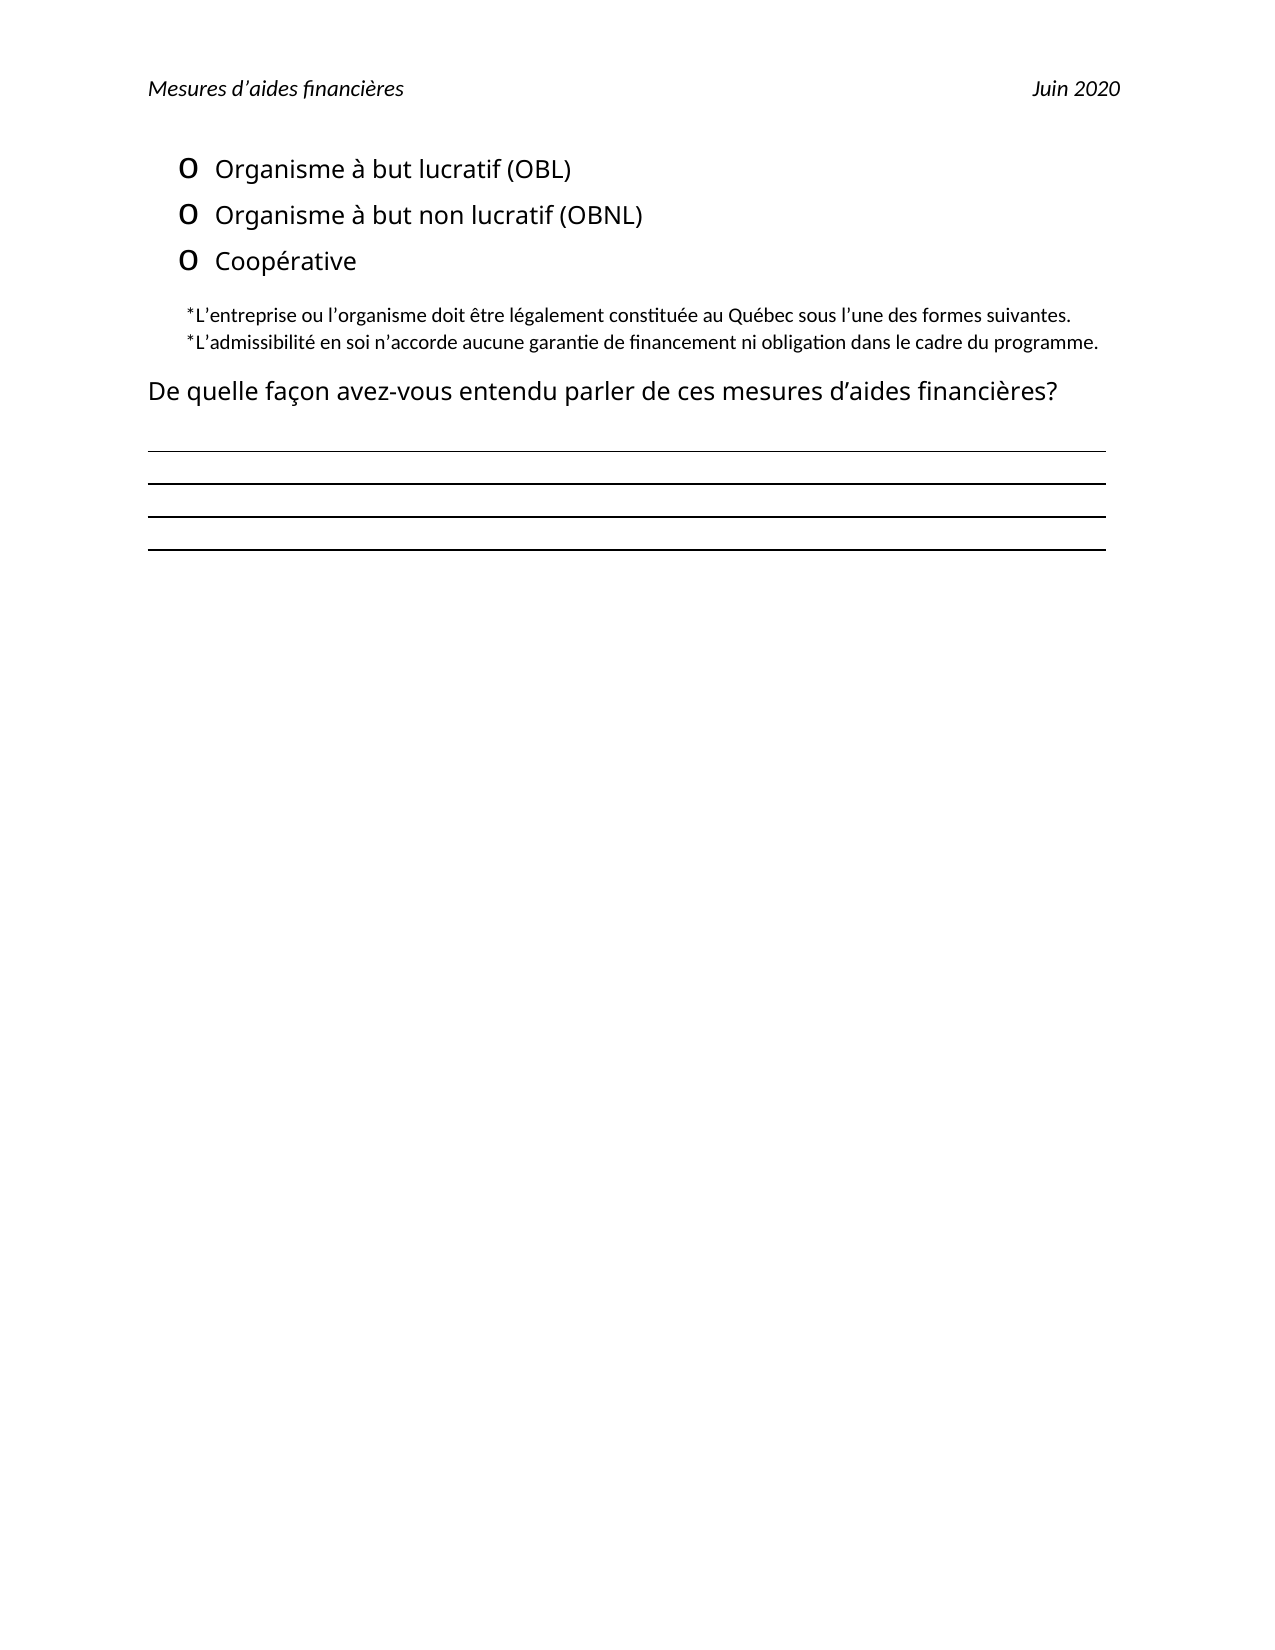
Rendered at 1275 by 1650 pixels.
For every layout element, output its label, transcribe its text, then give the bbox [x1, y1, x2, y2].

text *L’entreprise ou l’organisme doit être légalement constituée au Québec sous l’une des formes suivantes. *L’admissibilité en soi n’accorde aucune garantie de financement ni obligation dans le cadre du programme. [185, 302, 1127, 354]
list Coopérative [177, 239, 1127, 282]
list Organisme à but non lucratif (OBNL) [177, 193, 1127, 236]
text De quelle façon avez-vous entendu parler de ces mesures d’aides financières? [148, 373, 1127, 407]
list Organisme à but lucratif (OBL) [177, 148, 1127, 190]
